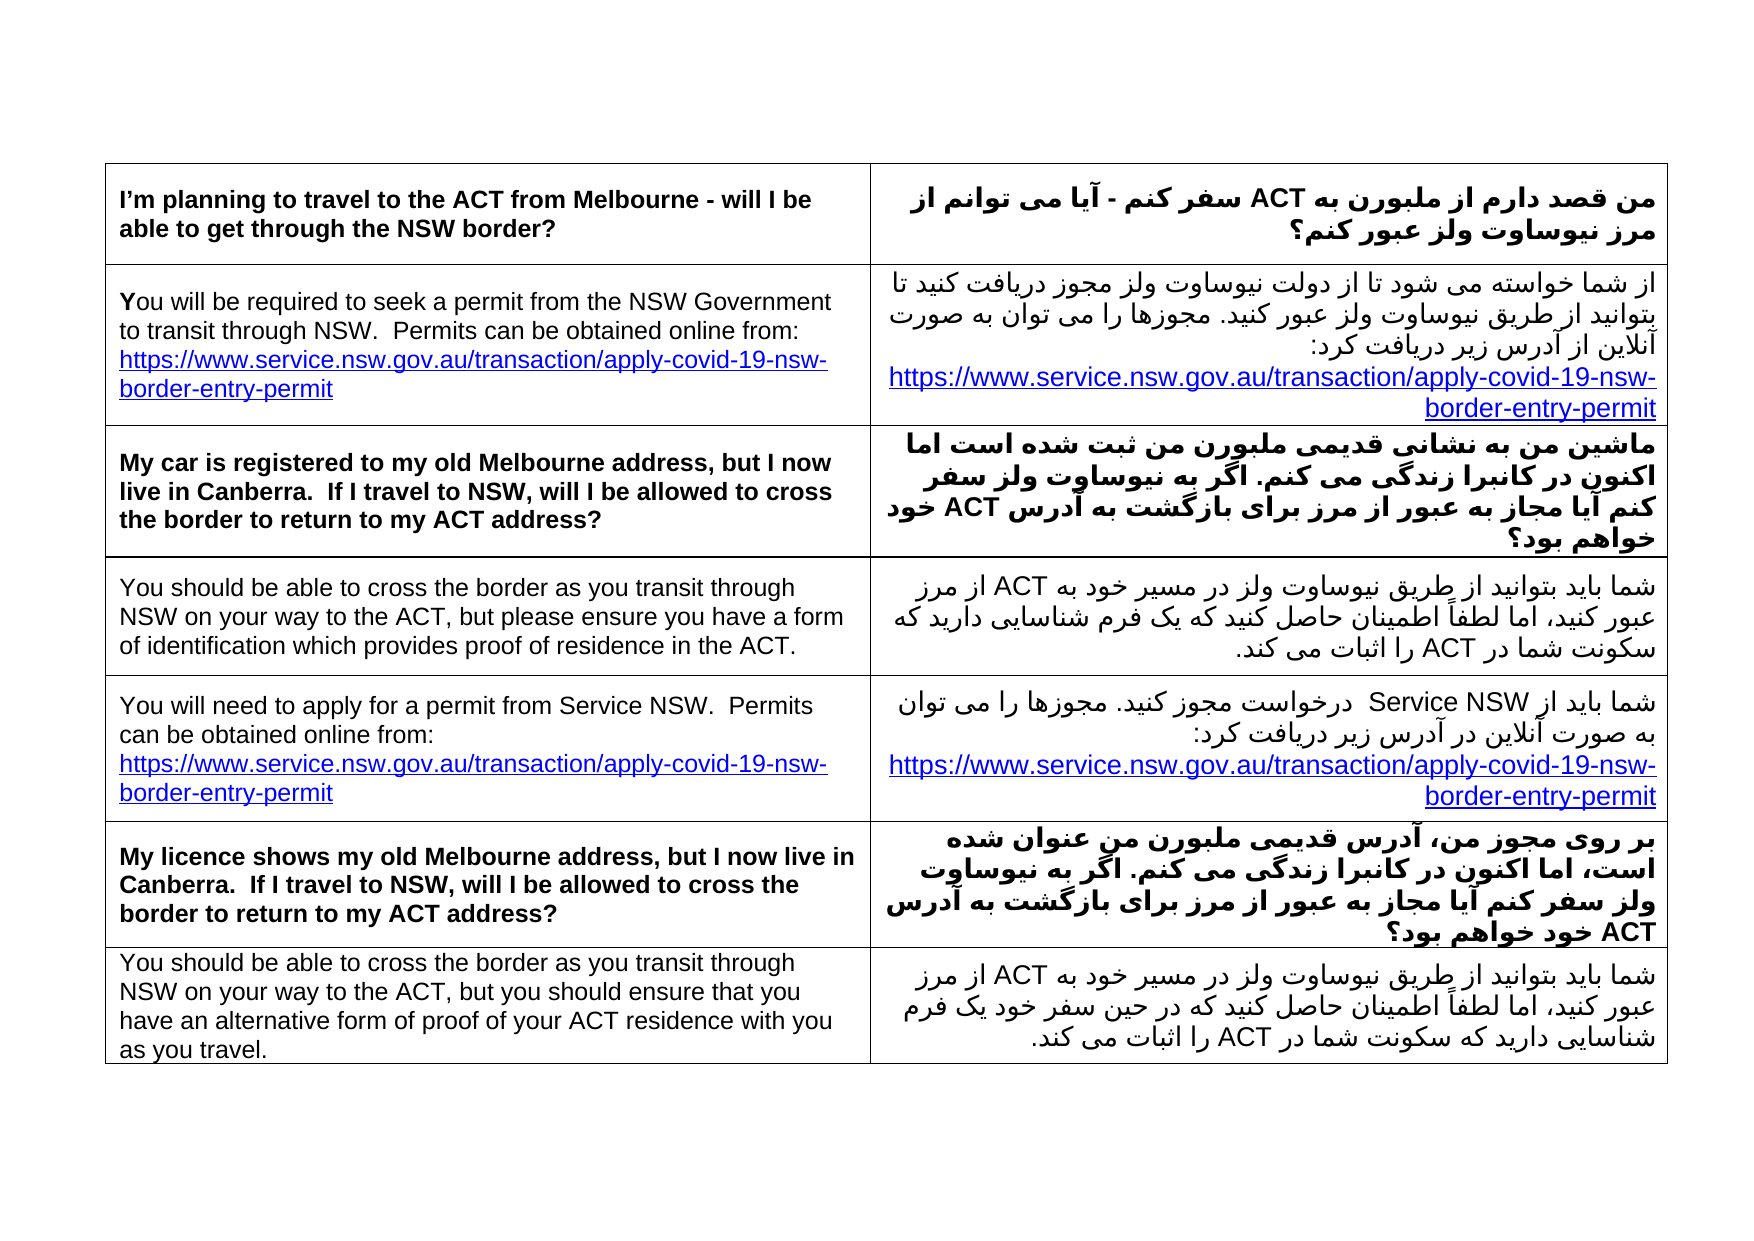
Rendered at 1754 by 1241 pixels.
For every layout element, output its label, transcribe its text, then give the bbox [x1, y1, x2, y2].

table_cell شما باید از Service NSW درخواست مجوز کنید. مجوزها را می توان به صورت آنلاین در آدرس زیر دریافت کرد: https://www.service.nsw.gov.au/transaction/apply-covid-19-nsw-border-entry-permit [871, 676, 1667, 821]
table_cell My licence shows my old Melbourne address, but I now live in Canberra. If I travel to NSW, will I be allowed to cross the border to return to my ACT address? [106, 822, 870, 947]
table_cell You will need to apply for a permit from Service NSW. Permits can be obtained online from: https://www.service.nsw.gov.au/transaction/apply-covid-19-nsw-border-entry-permit [106, 676, 870, 821]
table_cell You will be required to seek a permit from the NSW Government to transit through NSW. Permits can be obtained online from: https://www.service.nsw.gov.au/transaction/apply-covid-19-nsw-border-entry-permit [106, 265, 870, 425]
table_cell My car is registered to my old Melbourne address, but I now live in Canberra. If I travel to NSW, will I be allowed to cross the border to return to my ACT address? [106, 426, 870, 556]
table_cell You should be able to cross the border as you transit through NSW on your way to the ACT, but please ensure you have a form of identification which provides proof of residence in the ACT. [106, 558, 870, 675]
table_cell من قصد دارم از ملبورن به ACT سفر کنم - آیا می توانم از مرز نیوساوت ولز عبور کنم؟ [871, 164, 1667, 264]
table_cell I’m planning to travel to the ACT from Melbourne - will I be able to get through the NSW border? [106, 164, 870, 264]
table_cell بر روی مجوز من، آدرس قدیمی ملبورن من عنوان شده است، اما اکنون در کانبرا زندگی می کنم. اگر به نیوساوت ولز سفر کنم آیا مجاز به عبور از مرز برای بازگشت به آدرس ACT خود خواهم بود؟ [871, 822, 1667, 947]
table_cell You should be able to cross the border as you transit through NSW on your way to the ACT, but you should ensure that you have an alternative form of proof of your ACT residence with you as you travel. [106, 948, 870, 1063]
table_cell شما باید بتوانید از طریق نیوساوت ولز در مسیر خود به ACT از مرز عبور کنید، اما لطفاً اطمینان حاصل کنید که در حین سفر خود یک فرم شناسایی دارید که سکونت شما در ACT را اثبات می کند. [871, 948, 1667, 1063]
table_cell شما باید بتوانید از طریق نیوساوت ولز در مسیر خود به ACT از مرز عبور کنید، اما لطفاً اطمینان حاصل کنید که یک فرم شناسایی دارید که سکونت شما در ACT را اثبات می کند. [871, 558, 1667, 675]
table_cell ماشین من به نشانی قدیمی ملبورن من ثبت شده است اما اکنون در کانبرا زندگی می کنم. اگر به نیوساوت ولز سفر کنم آیا مجاز به عبور از مرز برای بازگشت به آدرس ACT خود خواهم بود؟ [871, 426, 1667, 556]
table_cell از شما خواسته می شود تا از دولت نیوساوت ولز مجوز دریافت کنید تا بتوانید از طریق نیوساوت ولز عبور کنید. مجوزها را می توان به صورت آنلاین از آدرس زیر دریافت کرد: https://www.service.nsw.gov.au/transaction/apply-covid-19-nsw-border-entry-permit [871, 265, 1667, 425]
